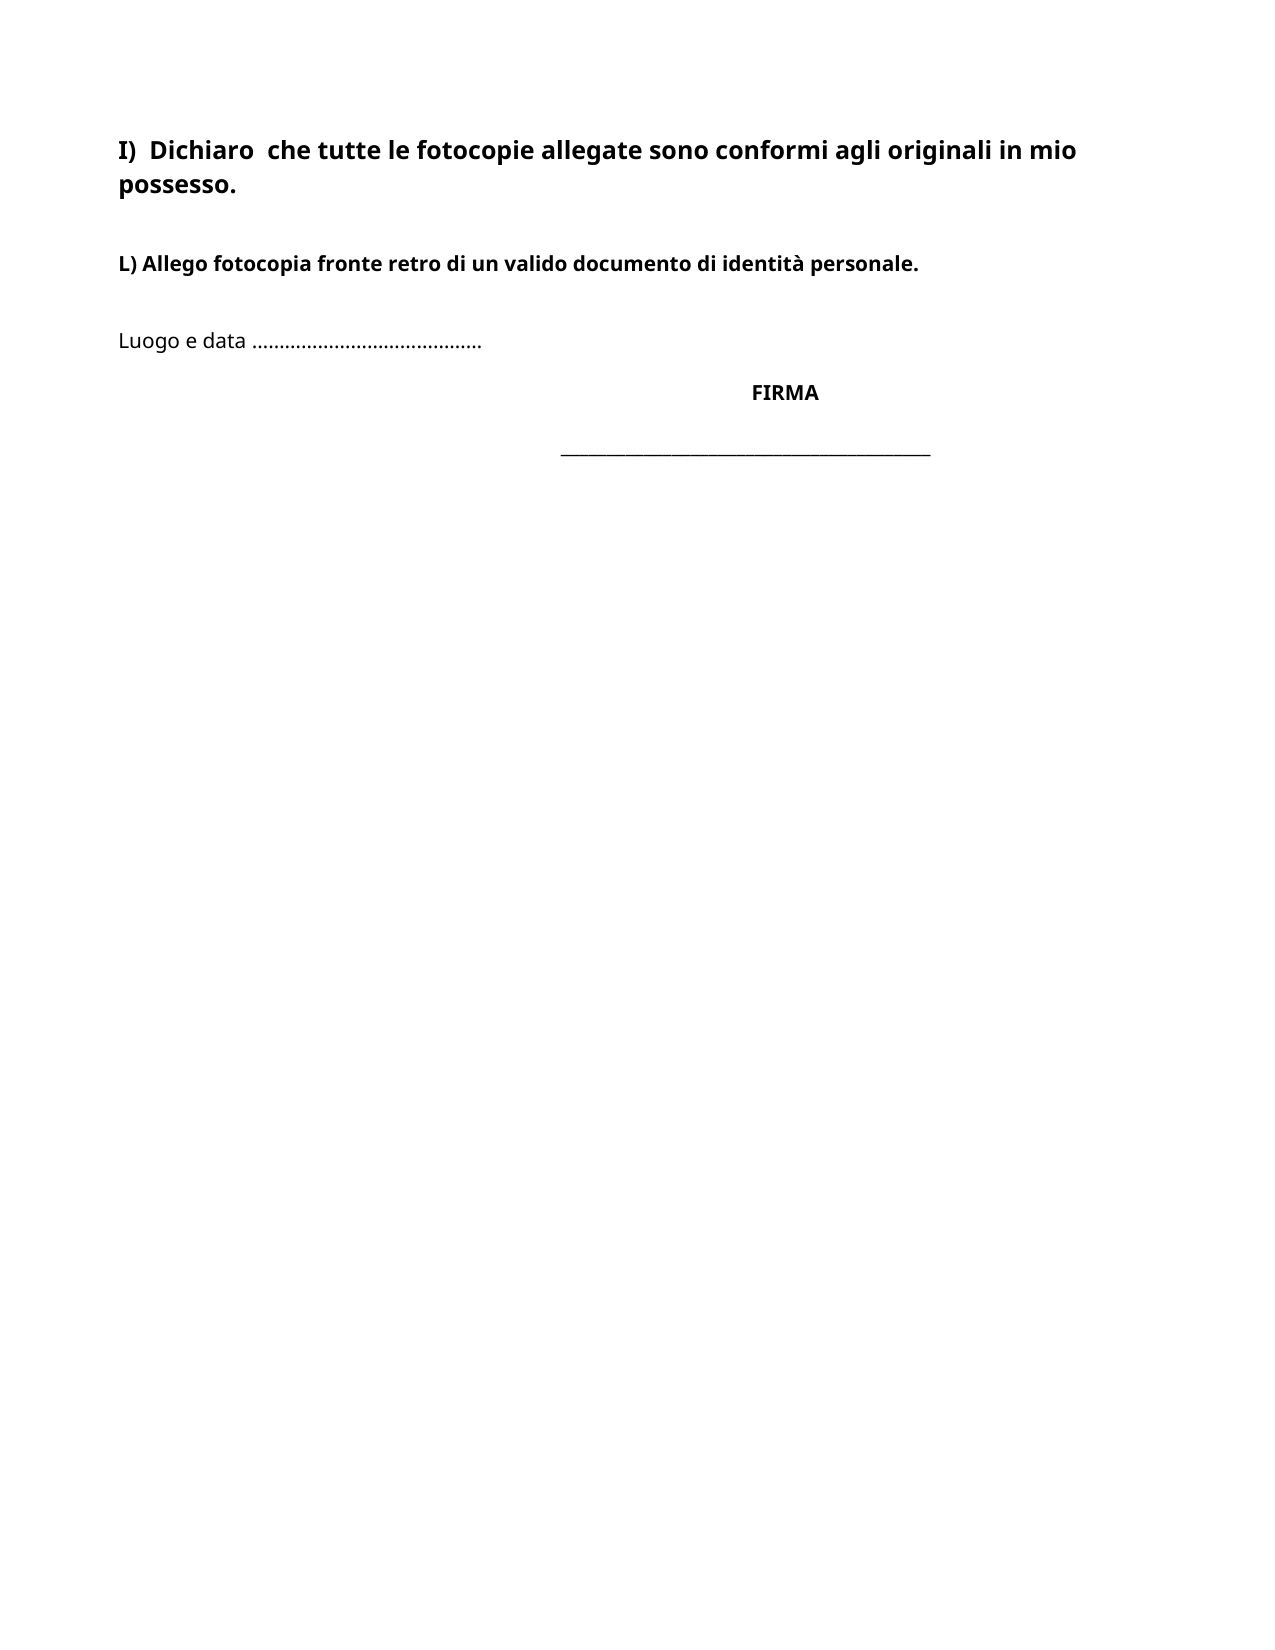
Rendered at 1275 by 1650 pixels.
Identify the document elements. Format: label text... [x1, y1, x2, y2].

text I) Dichiaro che tutte le fotocopie allegate sono conformi agli originali in mio possesso. [118, 133, 1157, 201]
